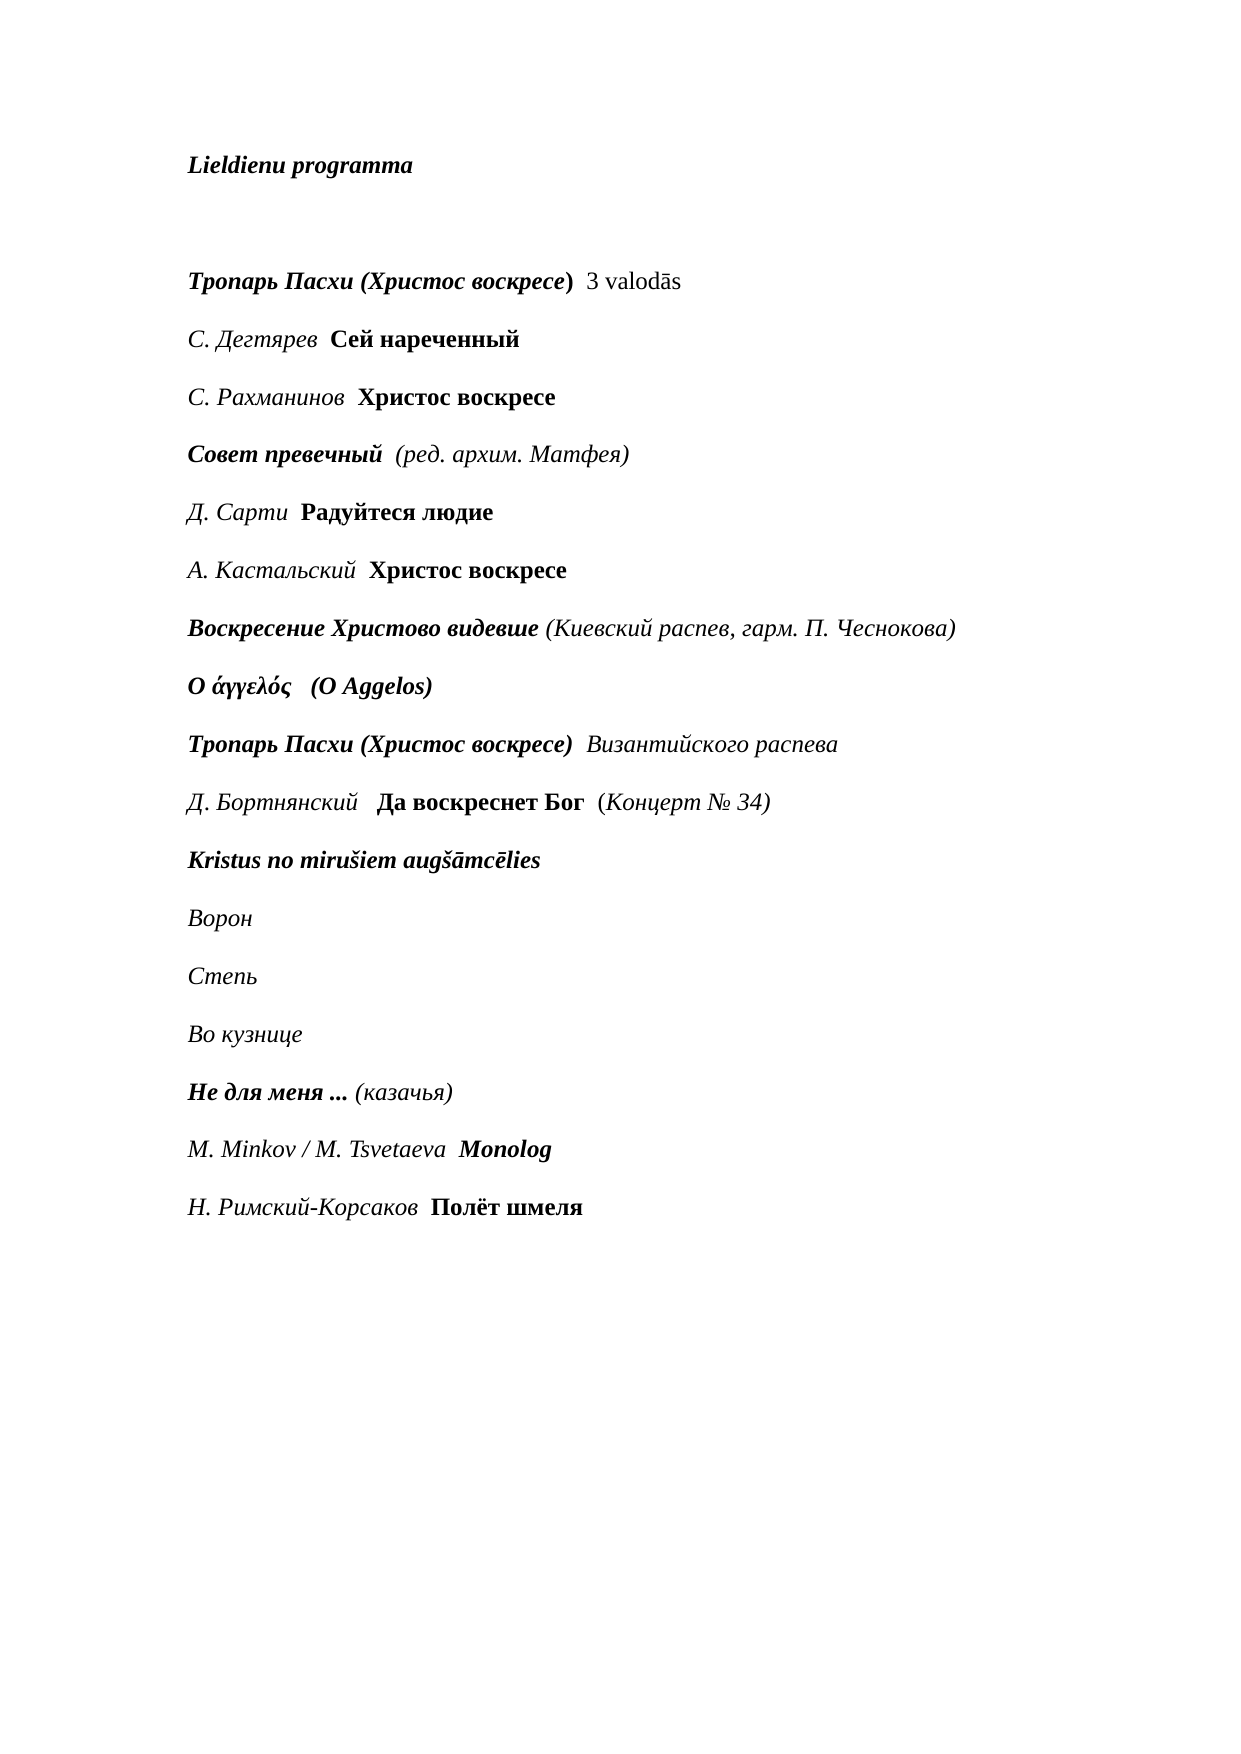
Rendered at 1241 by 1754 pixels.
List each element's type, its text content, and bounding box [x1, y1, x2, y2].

text С. Дегтярев Сей нареченный [187, 324, 1053, 352]
text Н. Римский-Корсаков Полёт шмеля [187, 1192, 1053, 1221]
text Ворон [187, 903, 1053, 932]
text Степь [187, 961, 1053, 989]
text Ο άγγελός (O Aggelos) [187, 671, 1053, 700]
text Тропарь Пасхи (Христос воскресе) 3 valodās [187, 266, 1053, 294]
text M. Minkov / M. Tsvetaeva Monolog [187, 1134, 1053, 1163]
text Воскресение Христово видевше (Киевский распев, гарм. П. Чеснокова) [187, 613, 1053, 642]
text Не для меня ... (казачья) [187, 1077, 1053, 1105]
text Совет превечный (ред. архим. Матфея) [187, 439, 1053, 468]
text Д. Сарти Радуйтеся людие [187, 497, 1053, 526]
text Д. Бортнянский Да воскреснет Бог (Концерт № 34) [187, 787, 1053, 816]
text С. Рахманинов Христос воскресе [187, 382, 1053, 410]
text Kristus no mirušiem augšāmcēlies [187, 845, 1053, 874]
text А. Кастальский Христос воскресе [187, 555, 1053, 584]
text Тропарь Пасхи (Христос воскресе) Византийского распева [187, 729, 1053, 758]
text Lieldienu programma [187, 150, 1053, 179]
text Во кузнице [187, 1019, 1053, 1047]
